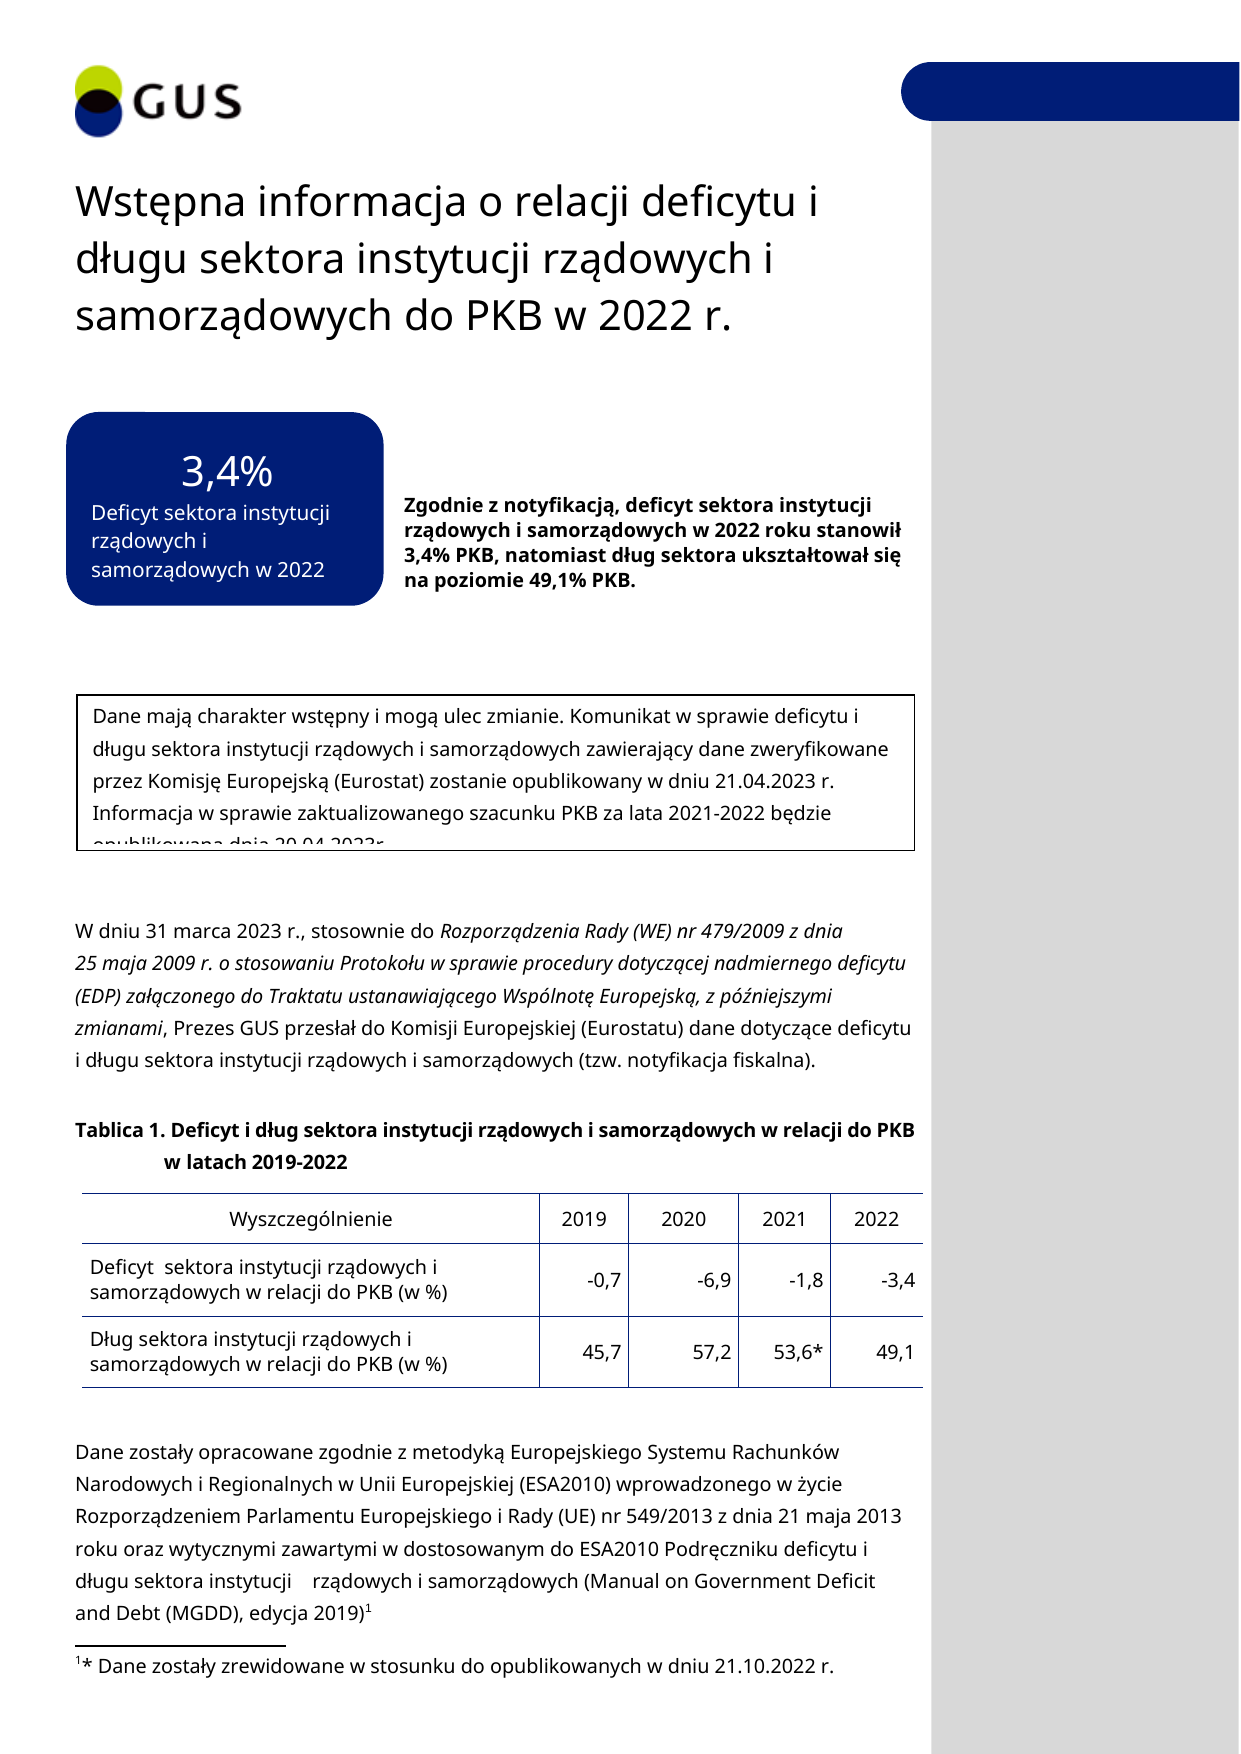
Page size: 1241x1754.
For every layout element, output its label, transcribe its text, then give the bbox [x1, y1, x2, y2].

table_header Wyszczególnienie [82, 1194, 539, 1242]
text Zgodnie z notyfikacją, deficyt sektora instytucji rządowych i samorządowych w 2022 roku stanowił 3,4% PKB, natomiast dług sektora ukształtował się na poziomie 49,1% PKB. [75, 404, 915, 592]
table_cell 45,7 [540, 1317, 628, 1387]
subtitle Tablica 1. Deficyt i dług sektora instytucji rządowych i samorządowych w relacji do PKB w latach 2019-2022 [75, 1116, 915, 1176]
text Dane zostały opracowane zgodnie z metodyką Europejskiego Systemu Rachunków Narodowych i Regionalnych w Unii Europejskiej (ESA2010) wprowadzonego w życie Rozporządzeniem Parlamentu Europejskiego i Rady (UE) nr 549/2013 z dnia 21 maja 2013 roku oraz wytycznymi zawartymi w dostosowanym do ESA2010 Podręczniku deficytu i długu sektora instytucji rządowych i samorządowych (Manual on Government Deficit and Debt (MGDD), edycja 2019) [75, 1438, 915, 1626]
text Wstępna informacja o relacji deficytu i długu sektora instytucji rządowych i samorządowych do PKB w 2022 r. [75, 172, 915, 342]
table_header 2021 [739, 1194, 830, 1242]
table_cell 57,2 [629, 1317, 738, 1387]
table_cell Deficyt sektora instytucji rządowych i samorządowych w relacji do PKB (w %) [82, 1244, 539, 1316]
text W dniu 31 marca 2023 r., stosownie do Rozporządzenia Rady (WE) nr 479/2009 z dnia 25 maja 2009 r. o stosowaniu Protokołu w sprawie procedury dotyczącej nadmiernego deficytu (EDP) załączonego do Traktatu ustanawiającego Wspólnotę Europejską, z późniejszymi zmianami, Prezes GUS przesłał do Komisji Europejskiej (Eurostatu) dane dotyczące deficytu i długu sektora instytucji rządowych i samorządowych (tzw. notyfikacja fiskalna). [75, 679, 915, 1073]
table_cell 49,1 [831, 1317, 922, 1387]
table_cell -1,8 [739, 1244, 830, 1316]
table_header 2019 [540, 1194, 628, 1242]
table_cell 53,6* [739, 1317, 830, 1387]
table_cell Dług sektora instytucji rządowych i samorządowych w relacji do PKB (w %) [82, 1317, 539, 1387]
table_cell -6,9 [629, 1244, 738, 1316]
table_header 2022 [831, 1194, 922, 1242]
table_cell -0,7 [540, 1244, 628, 1316]
table_header 2020 [629, 1194, 738, 1242]
table_cell -3,4 [831, 1244, 922, 1316]
